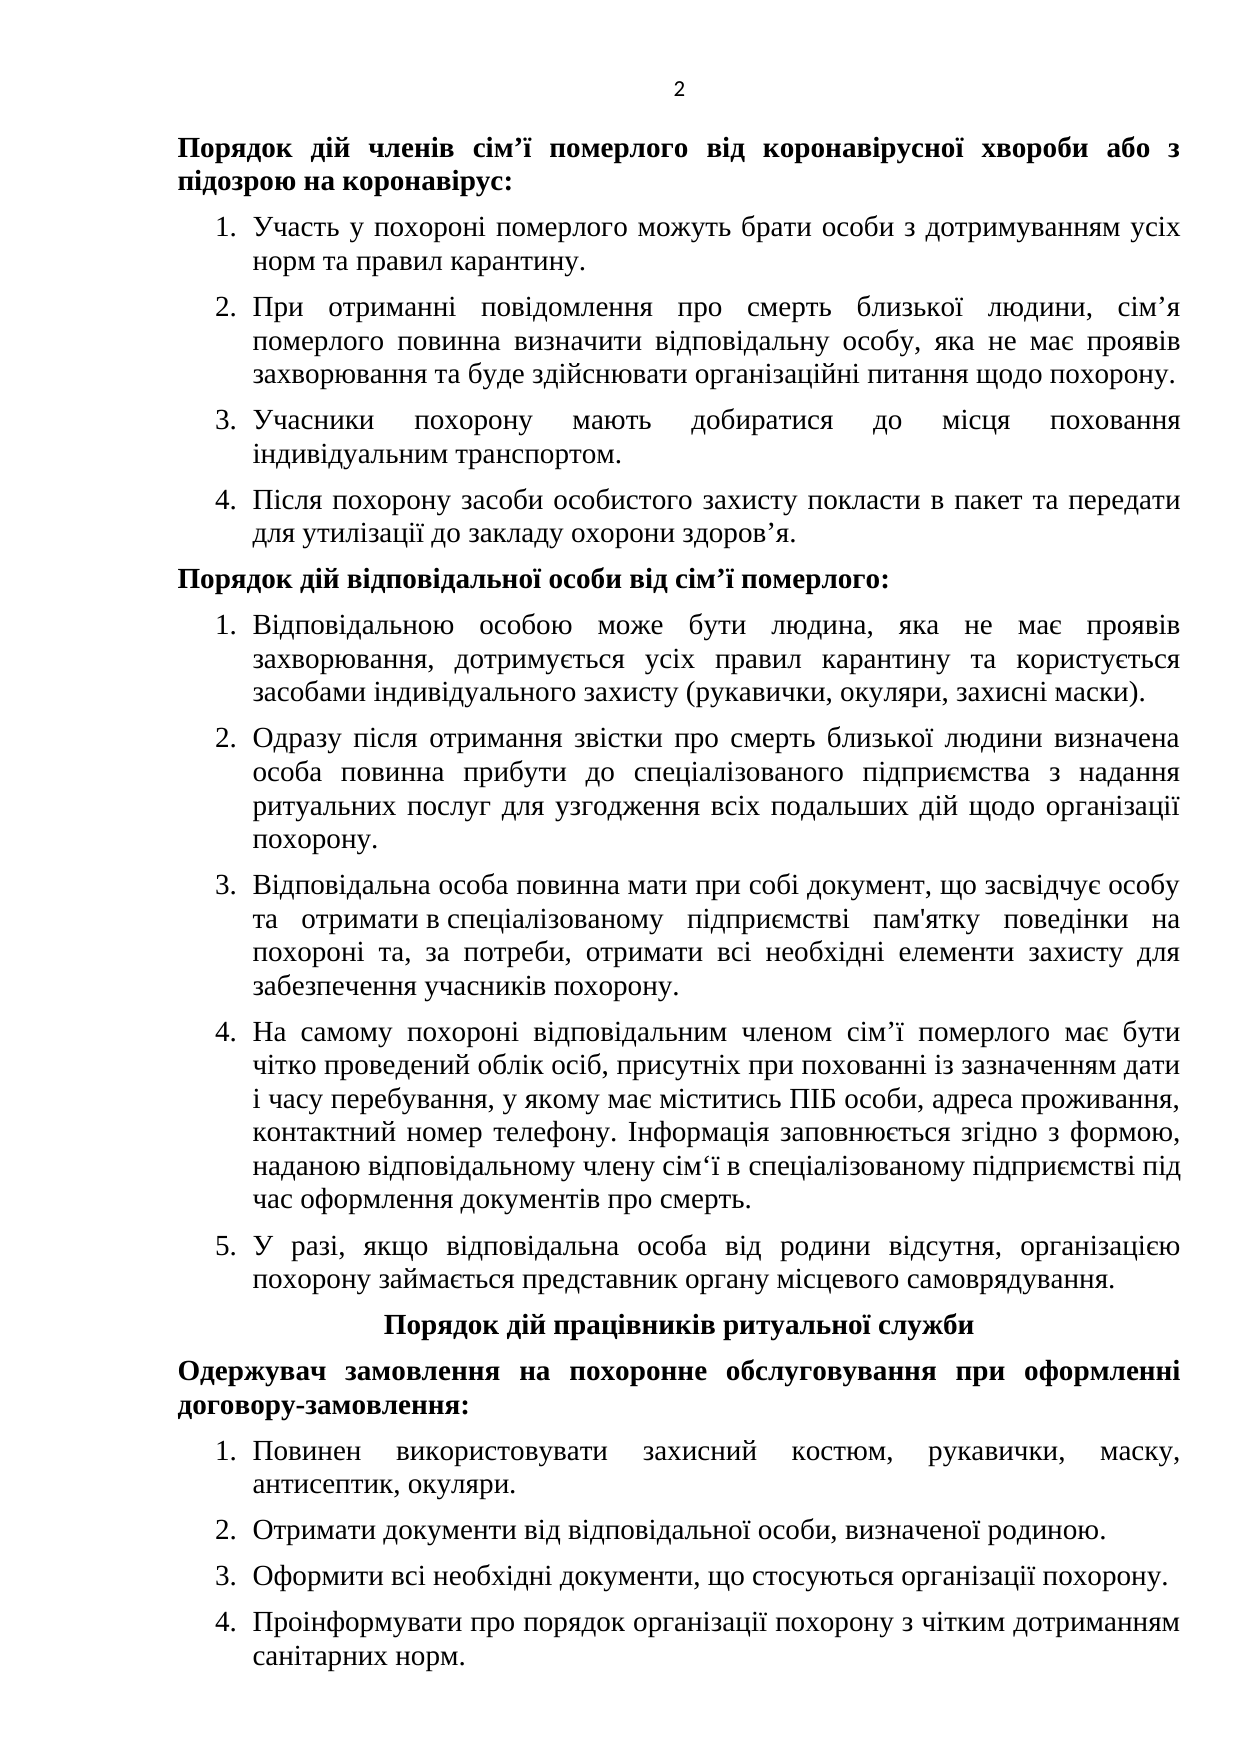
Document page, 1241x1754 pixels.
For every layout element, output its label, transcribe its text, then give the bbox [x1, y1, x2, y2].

list Участь у похороні померлого можуть брати особи з дотримуванням усіх норм та правил карантину. [215, 209, 1181, 277]
list На самому похороні відповідальним членом сім’ї померлого має бути чітко проведений облік осіб, присутніх при похованні із зазначенням дати і часу перебування, у якому має міститись ПІБ особи, адреса проживання, контактний номер телефону. Інформація заповнюється згідно з формою, наданою відповідальному члену сім‘ї в спеціалізованому підприємстві під час оформлення документів про смерть. [215, 1014, 1181, 1215]
list У разі, якщо відповідальна особа від родини відсутня, організацією похорону займається представник органу місцевого самоврядування. [215, 1228, 1181, 1295]
list При отриманні повідомлення про смерть близької людини, сім’я померлого повинна визначити відповідальну особу, яка не має проявів захворювання та буде здійснювати організаційні питання щодо похорону. [215, 289, 1181, 390]
list Повинен використовувати захисний костюм, рукавички, маску, антисептик, окуляри. [215, 1433, 1181, 1500]
list Отримати документи від відповідальної особи, визначеної родиною. [215, 1512, 1181, 1546]
list Проінформувати про порядок організації похорону з чітким дотриманням санітарних норм. [215, 1604, 1181, 1672]
list Оформити всі необхідні документи, що стосуються організації похорону. [215, 1558, 1181, 1592]
list Одразу після отримання звістки про смерть близької людини визначена особа повинна прибути до спеціалізованого підприємства з надання ритуальних послуг для узгодження всіх подальших дій щодо організації похорону. [215, 721, 1181, 855]
list Відповідальною особою може бути людина, яка не має проявів захворювання, дотримується усіх правил карантину та користується засобами індивідуального захисту (рукавички, окуляри, захисні маски). [215, 607, 1181, 708]
text Одержувач замовлення на похоронне обслуговування при оформленні договору-замовлення: [177, 1353, 1181, 1420]
text Порядок дій працівників ритуальної служби [177, 1307, 1181, 1341]
list Після похорону засоби особистого захисту покласти в пакет та передати для утилізації до закладу охорони здоров’я. [215, 482, 1181, 549]
list Відповідальна особа повинна мати при собі документ, що засвідчує особу та отримати в спеціалізованому підприємстві пам'ятку поведінки на похороні та, за потреби, отримати всі необхідні елементи захисту для забезпечення учасників похорону. [215, 867, 1181, 1001]
text Порядок дій відповідальної особи від сім’ї померлого: [177, 561, 1181, 595]
list Учасники похорону мають добиратися до місця поховання індивідуальним транспортом. [215, 402, 1181, 469]
text Порядок дій членів сім’ї померлого від коронавірусної хвороби або з підозрою на коронавірус: [177, 130, 1181, 197]
